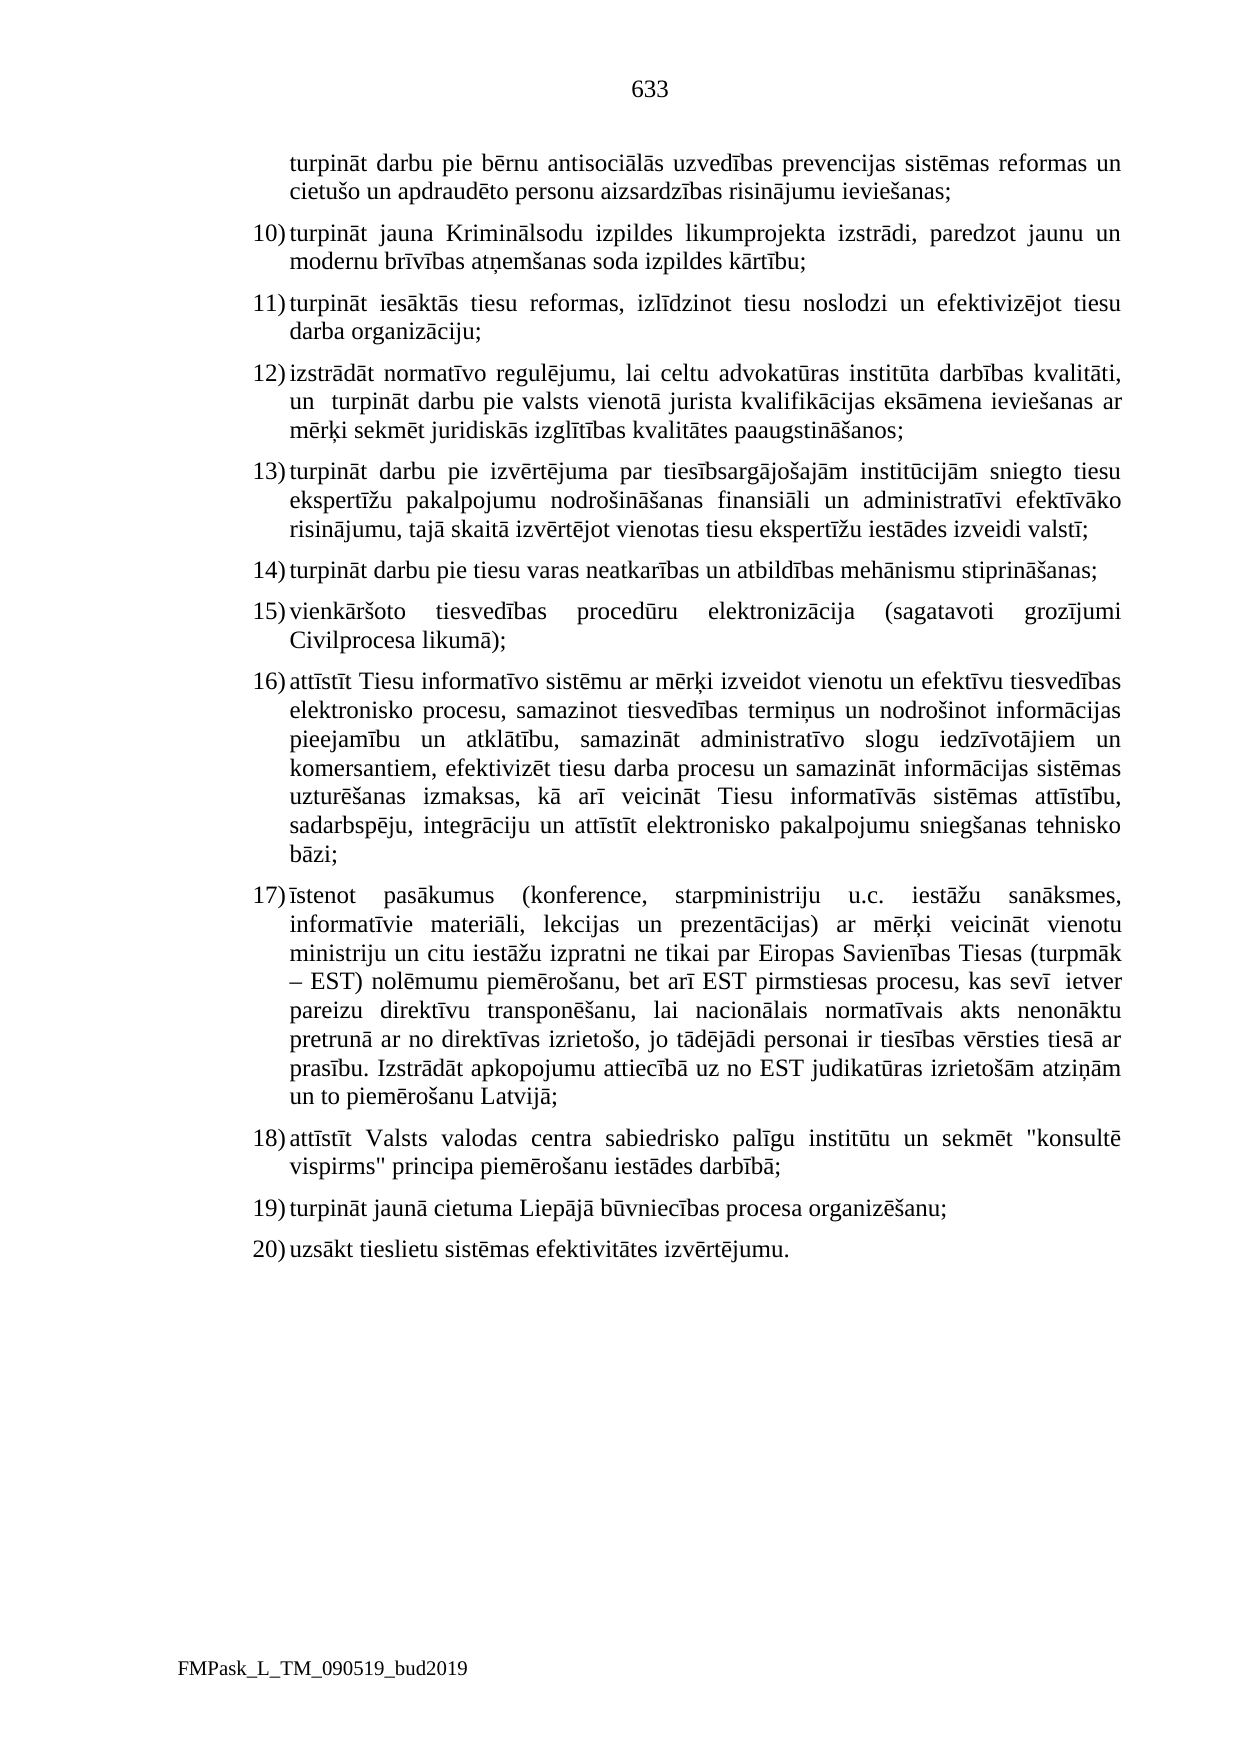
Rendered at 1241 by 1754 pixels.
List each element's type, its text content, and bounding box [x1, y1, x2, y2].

list vienkāršoto tiesvedības procedūru elektronizācija (sagatavoti grozījumi Civilprocesa likumā); [252, 596, 1122, 654]
list attīstīt Valsts valodas centra sabiedrisko palīgu institūtu un sekmēt "konsultē vispirms" principa piemērošanu iestādes darbībā; [252, 1123, 1122, 1180]
list turpināt jaunā cietuma Liepājā būvniecības procesa organizēšanu; [252, 1193, 1122, 1221]
list īstenot pasākumus (konference, starpministriju u.c. iestāžu sanāksmes, informatīvie materiāli, lekcijas un prezentācijas) ar mērķi veicināt vienotu ministriju un citu iestāžu izpratni ne tikai par Eiropas Savienības Tiesas (turpmāk – EST) nolēmumu piemērošanu, bet arī EST pirmstiesas procesu, kas sevī ietver pareizu direktīvu transponēšanu, lai nacionālais normatīvais akts nenonāktu pretrunā ar no direktīvas izrietošo, jo tādējādi personai ir tiesības vērsties tiesā ar prasību. Izstrādāt apkopojumu attiecībā uz no EST judikatūras izrietošām atziņām un to piemērošanu Latvijā; [252, 880, 1122, 1110]
list uzsākt tieslietu sistēmas efektivitātes izvērtējumu. [252, 1234, 1122, 1263]
list turpināt darbu pie tiesu varas neatkarības un atbildības mehānismu stiprināšanas; [252, 555, 1122, 584]
list turpināt jauna Kriminālsodu izpildes likumprojekta izstrādi, paredzot jaunu un modernu brīvības atņemšanas soda izpildes kārtību; [252, 218, 1122, 275]
list izstrādāt normatīvo regulējumu, lai celtu advokatūras institūta darbības kvalitāti, un turpināt darbu pie valsts vienotā jurista kvalifikācijas eksāmena ieviešanas ar mērķi sekmēt juridiskās izglītības kvalitātes paaugstināšanos; [252, 358, 1122, 444]
list attīstīt Tiesu informatīvo sistēmu ar mērķi izveidot vienotu un efektīvu tiesvedības elektronisko procesu, samazinot tiesvedības termiņus un nodrošinot informācijas pieejamību un atklātību, samazināt administratīvo slogu iedzīvotājiem un komersantiem, efektivizēt tiesu darba procesu un samazināt informācijas sistēmas uzturēšanas izmaksas, kā arī veicināt Tiesu informatīvās sistēmas attīstību, sadarbspēju, integrāciju un attīstīt elektronisko pakalpojumu sniegšanas tehnisko bāzi; [252, 666, 1122, 868]
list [252, 148, 1122, 205]
list turpināt iesāktās tiesu reformas, izlīdzinot tiesu noslodzi un efektivizējot tiesu darba organizāciju; [252, 288, 1122, 345]
list turpināt darbu pie izvērtējuma par tiesībsargājošajām institūcijām sniegto tiesu ekspertīžu pakalpojumu nodrošināšanas finansiāli un administratīvi efektīvāko risinājumu, tajā skaitā izvērtējot vienotas tiesu ekspertīžu iestādes izveidi valstī; [252, 456, 1122, 543]
